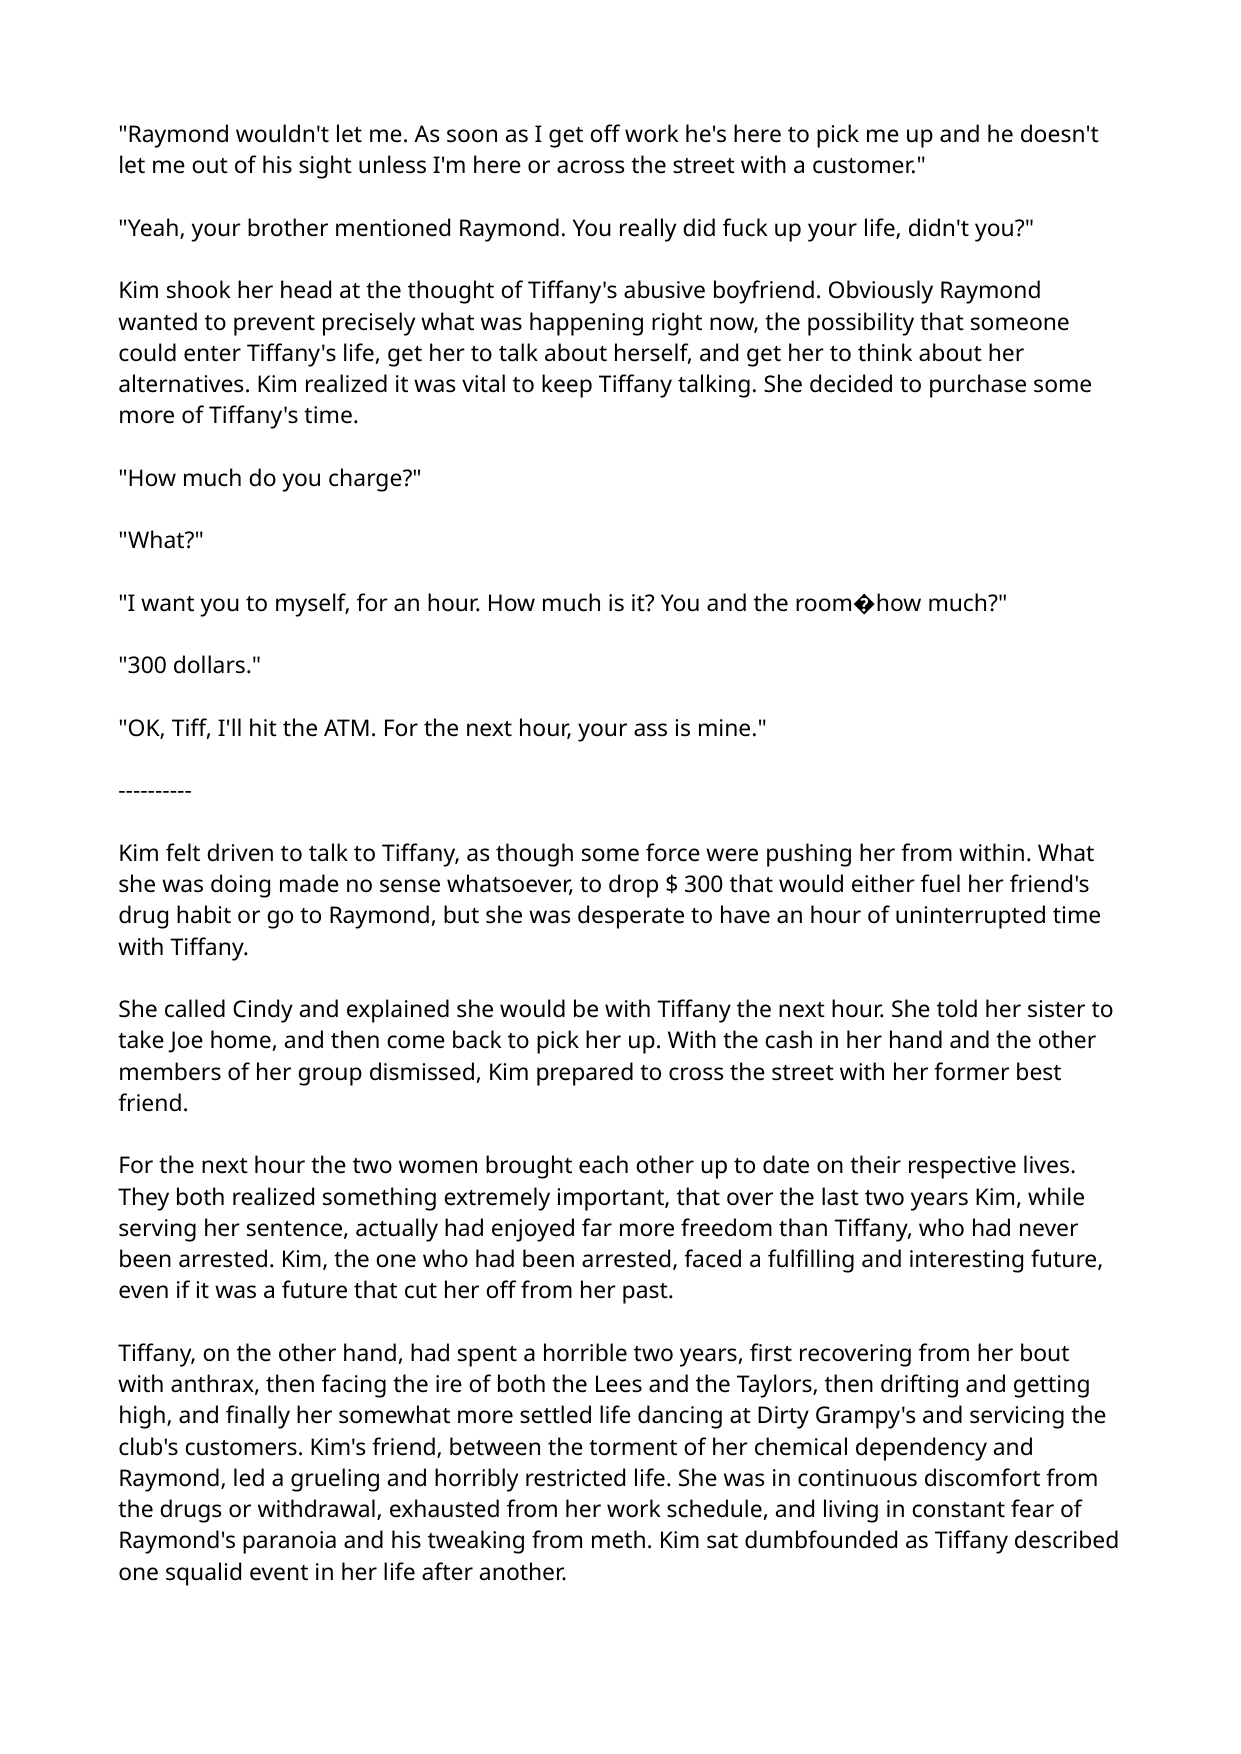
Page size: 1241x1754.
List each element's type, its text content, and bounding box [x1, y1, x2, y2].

text "OK, Tiff, I'll hit the ATM. For the next hour, your ass is mine." [118, 712, 1122, 743]
text Kim shook her head at the thought of Tiffany's abusive boyfriend. Obviously Raymond wanted to prevent precisely what was happening right now, the possibility that someone could enter Tiffany's life, get her to talk about herself, and get her to think about her alternatives. Kim realized it was vital to keep Tiffany talking. She decided to purchase some more of Tiffany's time. [118, 274, 1122, 431]
text "What?" [118, 524, 1122, 556]
text Kim felt driven to talk to Tiffany, as though some force were pushing her from within. What she was doing made no sense whatsoever, to drop $ 300 that would either fuel her friend's drug habit or go to Raymond, but she was desperate to have an hour of uninterrupted time with Tiffany. [118, 837, 1122, 962]
text "How much do you charge?" [118, 462, 1122, 493]
text "300 dollars." [118, 649, 1122, 681]
text For the next hour the two women brought each other up to date on their respective lives. They both realized something extremely important, that over the last two years Kim, while serving her sentence, actually had enjoyed far more freedom than Tiffany, who had never been arrested. Kim, the one who had been arrested, faced a fulfilling and interesting future, even if it was a future that cut her off from her past. [118, 1149, 1122, 1306]
text "Yeah, your brother mentioned Raymond. You really did fuck up your life, didn't you?" [118, 212, 1122, 243]
text "Raymond wouldn't let me. As soon as I get off work he's here to pick me up and he doesn't let me out of his sight unless I'm here or across the street with a customer." [118, 118, 1122, 181]
text ---------- [118, 774, 1122, 806]
text Tiffany, on the other hand, had spent a horrible two years, first recovering from her bout with anthrax, then facing the ire of both the Lees and the Taylors, then drifting and getting high, and finally her somewhat more settled life dancing at Dirty Grampy's and servicing the club's customers. Kim's friend, between the torment of her chemical dependency and Raymond, led a grueling and horribly restricted life. She was in continuous discomfort from the drugs or withdrawal, exhausted from her work schedule, and living in constant fear of Raymond's paranoia and his tweaking from meth. Kim sat dumbfounded as Tiffany described one squalid event in her life after another. [118, 1337, 1122, 1587]
text She called Cindy and explained she would be with Tiffany the next hour. She told her sister to take Joe home, and then come back to pick her up. With the cash in her hand and the other members of her group dismissed, Kim prepared to cross the street with her former best friend. [118, 993, 1122, 1118]
text "I want you to myself, for an hour. How much is it? You and the room�how much?" [118, 587, 1122, 618]
